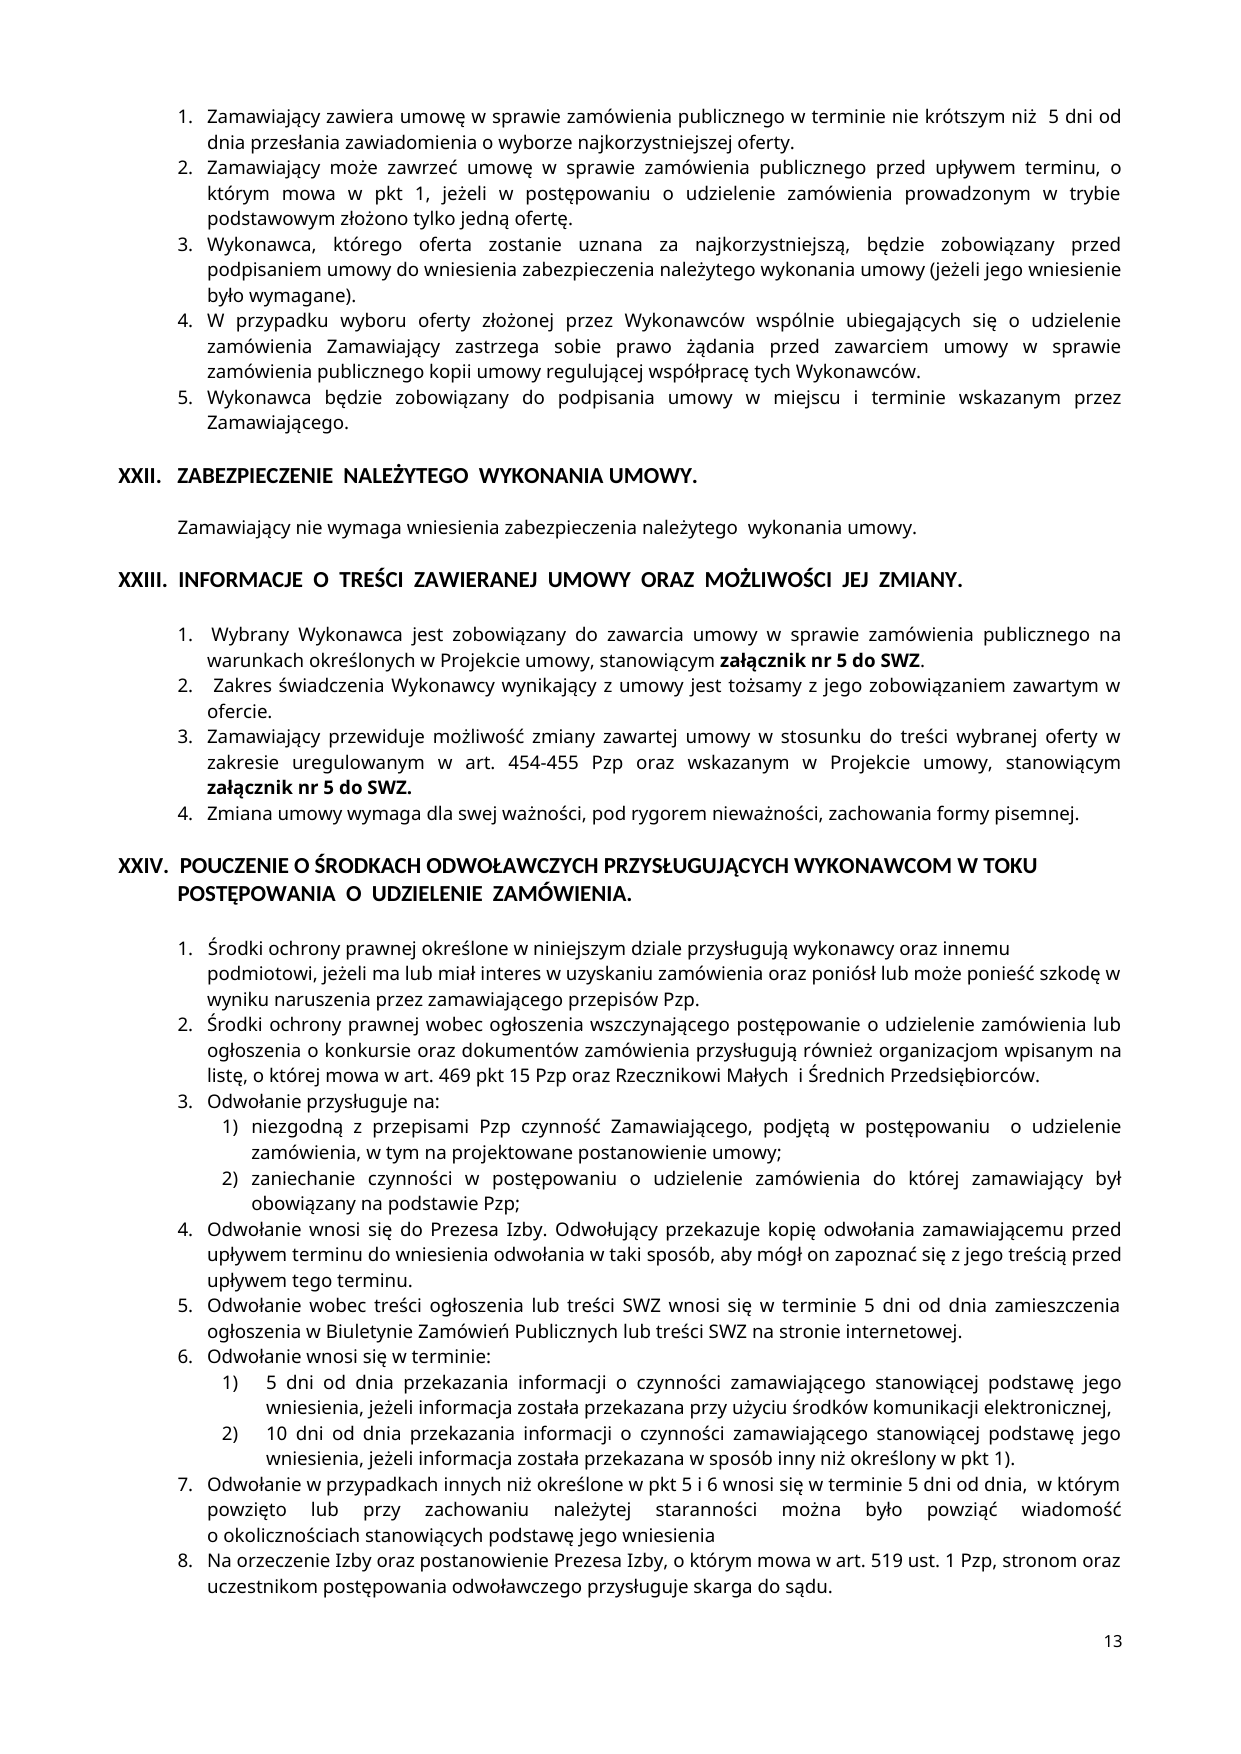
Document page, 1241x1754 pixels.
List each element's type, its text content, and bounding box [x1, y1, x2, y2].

text 3. Wykonawca, którego oferta zostanie uznana za najkorzystniejszą, będzie zobowiązany przed podpisaniem umowy do wniesienia zabezpieczenia należytego wykonania umowy (jeżeli jego wniesienie było wymagane). [177, 231, 1122, 308]
text 1) niezgodną z przepisami Pzp czynność Zamawiającego, podjętą w postępowaniu o udzielenie zamówienia, w tym na projektowane postanowienie umowy; [222, 1114, 1122, 1165]
text 3. Zamawiający przewiduje możliwość zmiany zawartej umowy w stosunku do treści wybranej oferty w zakresie uregulowanym w art. 454-455 Pzp oraz wskazanym w Projekcie umowy, stanowiącym załącznik nr 5 do SWZ. [177, 723, 1122, 800]
text 2. Zamawiający może zawrzeć umowę w sprawie zamówienia publicznego przed upływem terminu, o którym mowa w pkt 1, jeżeli w postępowaniu o udzielenie zamówienia prowadzonym w trybie podstawowym złożono tylko jedną ofertę. [177, 154, 1122, 231]
text XXIV. POUCZENIE O ŚRODKACH ODWOŁAWCZYCH PRZYSŁUGUJĄCYCH WYKONAWCOM W TOKU POSTĘPOWANIA O UDZIELENIE ZAMÓWIENIA. [118, 851, 1122, 907]
text 2. Zakres świadczenia Wykonawcy wynikający z umowy jest tożsamy z jego zobowiązaniem zawartym w ofercie. [177, 672, 1122, 723]
text 2. Środki ochrony prawnej wobec ogłoszenia wszczynającego postępowanie o udzielenie zamówienia lub ogłoszenia o konkursie oraz dokumentów zamówienia przysługują również organizacjom wpisanym na listę, o której mowa w art. 469 pkt 15 Pzp oraz Rzecznikowi Małych i Średnich Przedsiębiorców. [177, 1012, 1122, 1088]
text 1. Zamawiający zawiera umowę w sprawie zamówienia publicznego w terminie nie krótszym niż 5 dni od dnia przesłania zawiadomienia o wyborze najkorzystniejszej oferty. [177, 103, 1122, 154]
text XXIII. INFORMACJE O TREŚCI ZAWIERANEJ UMOWY ORAZ MOŻLIWOŚCI JEJ ZMIANY. [118, 565, 1122, 593]
text 7. Odwołanie w przypadkach innych niż określone w pkt 5 i 6 wnosi się w terminie 5 dni od dnia, w którym powzięto lub przy zachowaniu należytej staranności można było powziąć wiadomość o okolicznościach stanowiących podstawę jego wniesienia [177, 1471, 1122, 1548]
text 5. Odwołanie wobec treści ogłoszenia lub treści SWZ wnosi się w terminie 5 dni od dnia zamieszczenia ogłoszenia w Biuletynie Zamówień Publicznych lub treści SWZ na stronie internetowej. [177, 1292, 1122, 1343]
text 1) 5 dni od dnia przekazania informacji o czynności zamawiającego stanowiącej podstawę jego wniesienia, jeżeli informacja została przekazana przy użyciu środków komunikacji elektronicznej, [222, 1369, 1122, 1420]
text 2) zaniechanie czynności w postępowaniu o udzielenie zamówienia do której zamawiający był obowiązany na podstawie Pzp; [222, 1165, 1122, 1216]
text 5. Wykonawca będzie zobowiązany do podpisania umowy w miejscu i terminie wskazanym przez Zamawiającego. [177, 384, 1122, 435]
text XXII. ZABEZPIECZENIE NALEŻYTEGO WYKONANIA UMOWY. [118, 461, 1122, 489]
text 3. Odwołanie przysługuje na: [177, 1088, 1122, 1114]
text 1. Wybrany Wykonawca jest zobowiązany do zawarcia umowy w sprawie zamówienia publicznego na warunkach określonych w Projekcie umowy, stanowiącym załącznik nr 5 do SWZ. [177, 621, 1122, 672]
text 2) 10 dni od dnia przekazania informacji o czynności zamawiającego stanowiącej podstawę jego wniesienia, jeżeli informacja została przekazana w sposób inny niż określony w pkt 1). [222, 1420, 1122, 1471]
text 6. Odwołanie wnosi się w terminie: [177, 1343, 1122, 1369]
text Zamawiający nie wymaga wniesienia zabezpieczenia należytego wykonania umowy. [177, 514, 1122, 540]
text 8. Na orzeczenie Izby oraz postanowienie Prezesa Izby, o którym mowa w art. 519 ust. 1 Pzp, stronom oraz uczestnikom postępowania odwoławczego przysługuje skarga do sądu. [177, 1548, 1122, 1599]
text 4. Odwołanie wnosi się do Prezesa Izby. Odwołujący przekazuje kopię odwołania zamawiającemu przed upływem terminu do wniesienia odwołania w taki sposób, aby mógł on zapoznać się z jego treścią przed upływem tego terminu. [177, 1216, 1122, 1292]
text 4. Zmiana umowy wymaga dla swej ważności, pod rygorem nieważności, zachowania formy pisemnej. [177, 800, 1122, 826]
text 4. W przypadku wyboru oferty złożonej przez Wykonawców wspólnie ubiegających się o udzielenie zamówienia Zamawiający zastrzega sobie prawo żądania przed zawarciem umowy w sprawie zamówienia publicznego kopii umowy regulującej współpracę tych Wykonawców. [177, 308, 1122, 384]
text 1. Środki ochrony prawnej określone w niniejszym dziale przysługują wykonawcy oraz innemu podmiotowi, jeżeli ma lub miał interes w uzyskaniu zamówienia oraz poniósł lub może ponieść szkodę w wyniku naruszenia przez zamawiającego przepisów Pzp. [177, 935, 1122, 1012]
